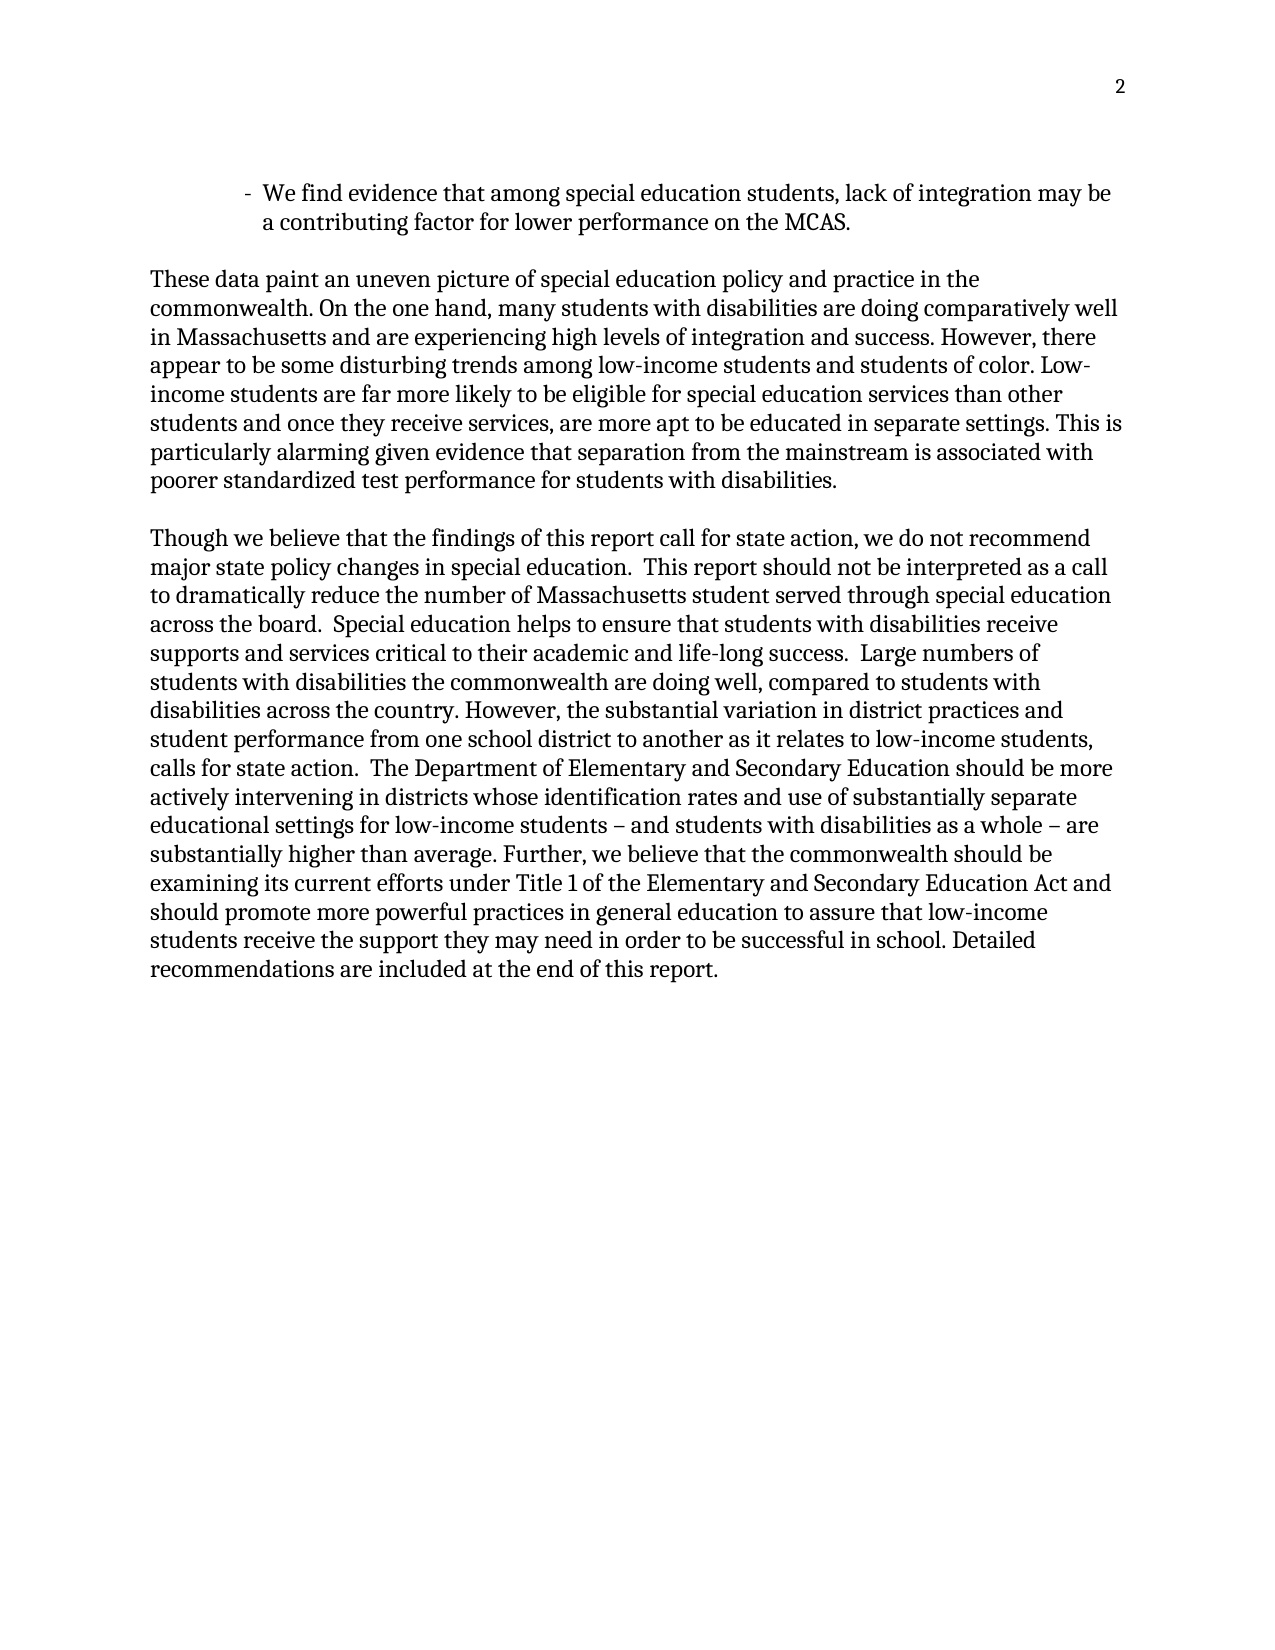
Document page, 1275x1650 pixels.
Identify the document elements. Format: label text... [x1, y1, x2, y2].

list We find evidence that among special education students, lack of integration may be a contributing factor for lower performance on the MCAS. [244, 179, 1125, 236]
list These data paint an uneven picture of special education policy and practice in the commonwealth. On the one hand, many students with disabilities are doing comparatively well in Massachusetts and are experiencing high levels of integration and success. However, there appear to be some disturbing trends among low-income students and students of color. Low-income students are far more likely to be eligible for special education services than other students and once they receive services, are more apt to be educated in separate settings. This is particularly alarming given evidence that separation from the mainstream is associated with poorer standardized test performance for students with disabilities. [150, 265, 1125, 495]
list Though we believe that the findings of this report call for state action, we do not recommend major state policy changes in special education. This report should not be interpreted as a call to dramatically reduce the number of Massachusetts student served through special education across the board. Special education helps to ensure that students with disabilities receive supports and services critical to their academic and life-long success. Large numbers of students with disabilities the commonwealth are doing well, compared to students with disabilities across the country. However, the substantial variation in district practices and student performance from one school district to another as it relates to low-income students, calls for state action. The Department of Elementary and Secondary Education should be more actively intervening in districts whose identification rates and use of substantially separate educational settings for low-income students – and students with disabilities as a whole – are substantially higher than average. Further, we believe that the commonwealth should be examining its current efforts under Title 1 of the Elementary and Secondary Education Act and should promote more powerful practices in general education to assure that low-income students receive the support they may need in order to be successful in school. Detailed recommendations are included at the end of this report. [150, 524, 1125, 984]
